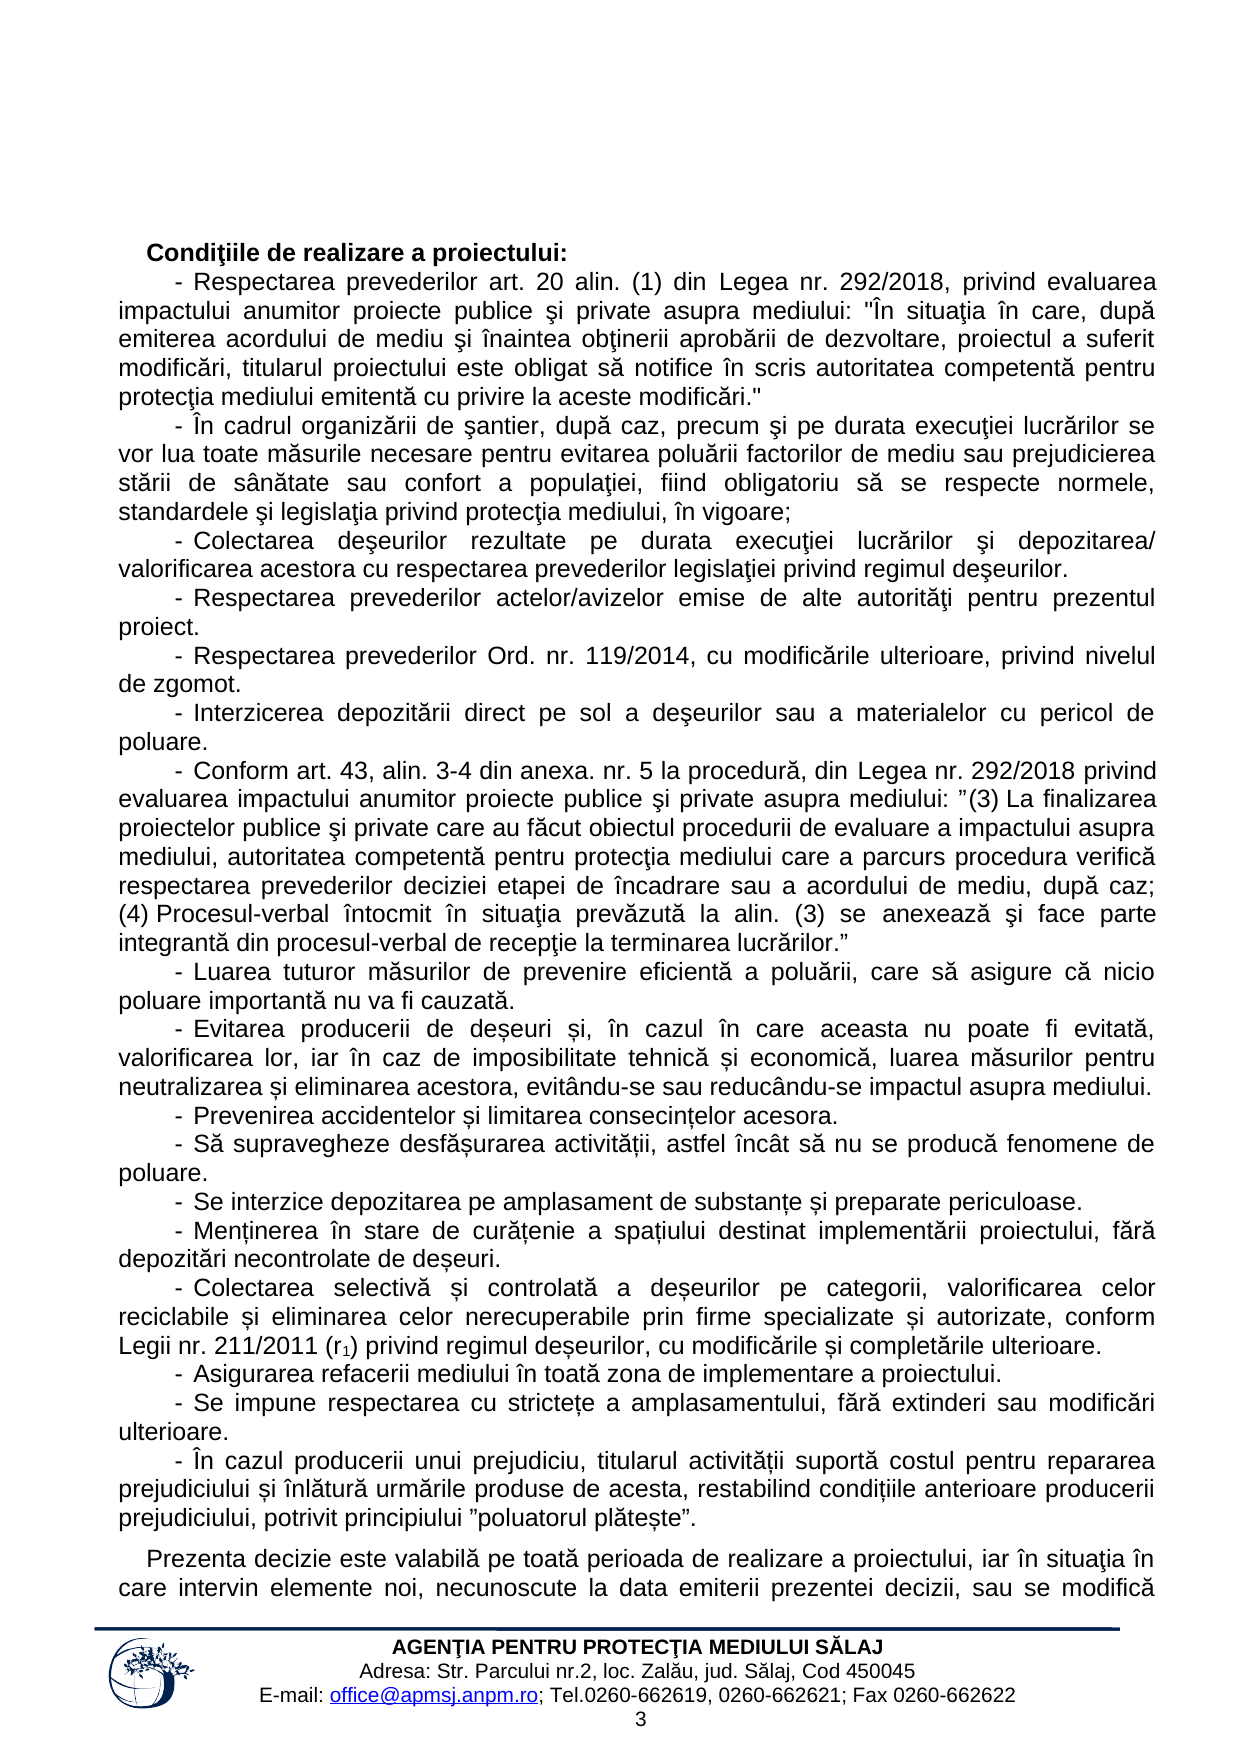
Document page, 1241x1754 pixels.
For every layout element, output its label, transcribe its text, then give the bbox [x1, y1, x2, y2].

text Condiţiile de realizare a proiectului: [118, 238, 1157, 267]
list Prevenirea accidentelor și limitarea consecințelor acesora. [118, 1101, 1157, 1129]
list În cadrul organizării de şantier, după caz, precum şi pe durata execuţiei lucrărilor se vor lua toate măsurile necesare pentru evitarea poluării factorilor de mediu sau prejudicierea stării de sânătate sau confort a populaţiei, fiind obligatoriu să se respecte normele, standardele şi legislaţia privind protecţia mediului, în vigoare; [118, 411, 1157, 526]
list Respectarea prevederilor art. 20 alin. (1) din Legea nr. 292/2018, privind evaluarea impactului anumitor proiecte publice şi private asupra mediului: "În situaţia în care, după emiterea acordului de mediu şi înaintea obţinerii aprobării de dezvoltare, proiectul a suferit modificări, titularul proiectului este obligat să notifice în scris autoritatea competentă pentru protecţia mediului emitentă cu privire la aceste modificări." [118, 267, 1157, 411]
list Se impune respectarea cu strictețe a amplasamentului, fără extinderi sau modificări ulterioare. [118, 1388, 1157, 1446]
list Luarea tuturor măsurilor de prevenire eficientă a poluării, care să asigure că nicio poluare importantă nu va fi cauzată. [118, 957, 1157, 1014]
list Evitarea producerii de deșeuri și, în cazul în care aceasta nu poate fi evitată, valorificarea lor, iar în caz de imposibilitate tehnică și economică, luarea măsurilor pentru neutralizarea și eliminarea acestora, evitându-se sau reducându-se impactul asupra mediului. [118, 1014, 1157, 1101]
list În cazul producerii unui prejudiciu, titularul activității suportă costul pentru repararea prejudiciului și înlătură urmările produse de acesta, restabilind condițiile anterioare producerii prejudiciului, potrivit principiului ”poluatorul plătește”. [118, 1446, 1157, 1532]
list Se interzice depozitarea pe amplasament de substanțe și preparate periculoase. [118, 1187, 1157, 1216]
list Să supravegheze desfășurarea activității, astfel încât să nu se producă fenomene de poluare. [118, 1129, 1157, 1187]
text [118, 1544, 1157, 1602]
list Asigurarea refacerii mediului în toată zona de implementare a proiectului. [118, 1359, 1157, 1388]
list Respectarea prevederilor actelor/avizelor emise de alte autorităţi pentru prezentul proiect. [118, 583, 1157, 641]
list Menținerea în stare de curățenie a spațiului destinat implementării proiectului, fără depozitări necontrolate de deșeuri. [118, 1216, 1157, 1273]
list Conform art. 43, alin. 3-4 din anexa. nr. 5 la procedură, din Legea nr. 292/2018 privind evaluarea impactului anumitor proiecte publice şi private asupra mediului: ”(3) La finalizarea proiectelor publice şi private care au făcut obiectul procedurii de evaluare a impactului asupra mediului, autoritatea competentă pentru protecţia mediului care a parcurs procedura verifică respectarea prevederilor deciziei etapei de încadrare sau a acordului de mediu, după caz; (4) Procesul-verbal întocmit în situaţia prevăzută la alin. (3) se anexează şi face parte integrantă din procesul-verbal de recepţie la terminarea lucrărilor.” [118, 756, 1157, 957]
list Colectarea selectivă și controlată a deșeurilor pe categorii, valorificarea celor reciclabile și eliminarea celor nerecuperabile prin firme specializate și autorizate, conform Legii nr. 211/2011 (r1) privind regimul deșeurilor, cu modificările și completările ulterioare. [118, 1273, 1157, 1359]
list Respectarea prevederilor Ord. nr. 119/2014, cu modificările ulterioare, privind nivelul de zgomot. [118, 641, 1157, 698]
list Interzicerea depozitării direct pe sol a deşeurilor sau a materialelor cu pericol de poluare. [118, 698, 1157, 756]
list Colectarea deşeurilor rezultate pe durata execuţiei lucrărilor şi depozitarea/ valorificarea acestora cu respectarea prevederilor legislaţiei privind regimul deşeurilor. [118, 526, 1157, 583]
